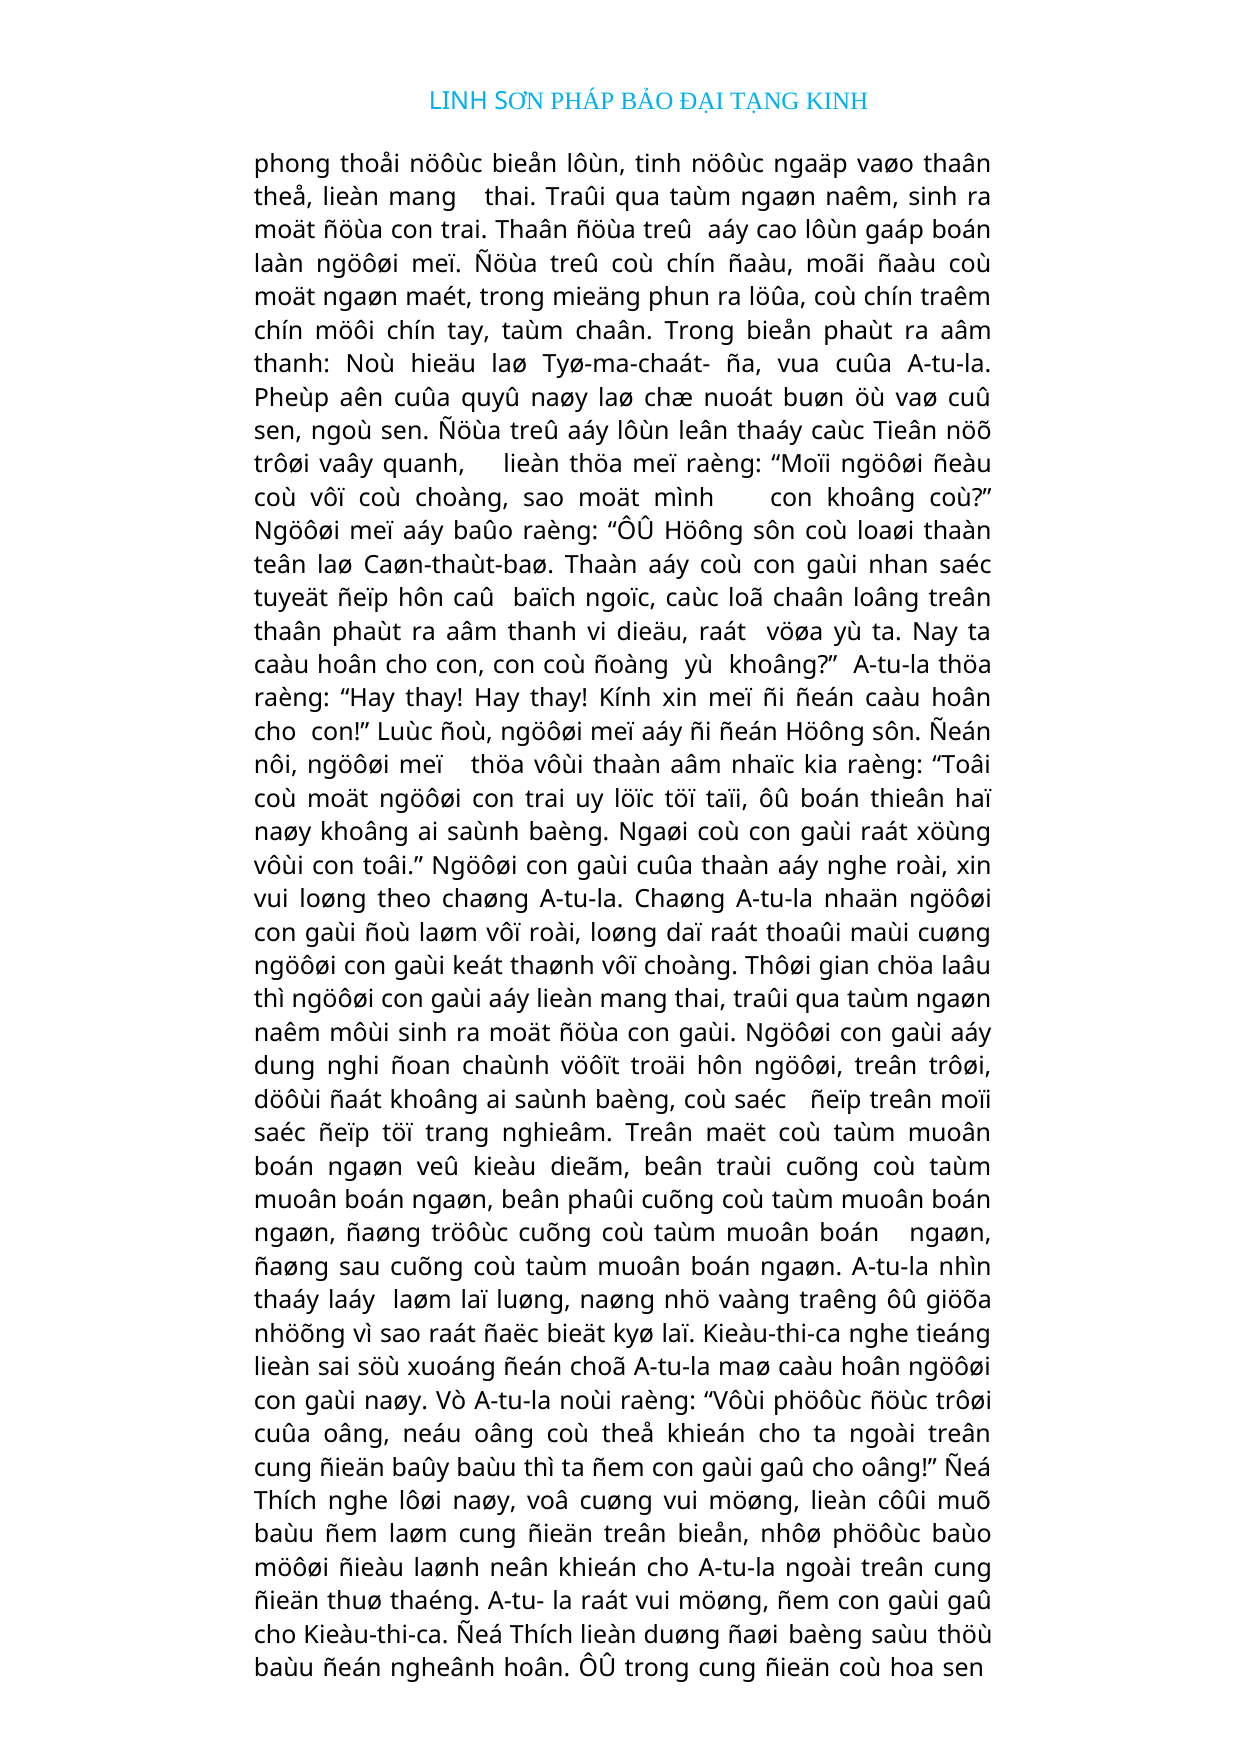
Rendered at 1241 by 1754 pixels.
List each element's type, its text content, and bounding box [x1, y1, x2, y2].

text phong thoåi nöôùc bieån lôùn, tinh nöôùc ngaäp vaøo thaân theå, lieàn mang thai. Traûi qua taùm ngaøn naêm, sinh ra moät ñöùa con trai. Thaân ñöùa treû aáy cao lôùn gaáp boán laàn ngöôøi meï. Ñöùa treû coù chín ñaàu, moãi ñaàu coù moät ngaøn maét, trong mieäng phun ra löûa, coù chín traêm chín möôi chín tay, taùm chaân. Trong bieån phaùt ra aâm thanh: Noù hieäu laø Tyø-ma-chaát- ña, vua cuûa A-tu-la. Pheùp aên cuûa quyû naøy laø chæ nuoát buøn öù vaø cuû sen, ngoù sen. Ñöùa treû aáy lôùn leân thaáy caùc Tieân nöõ trôøi vaây quanh, lieàn thöa meï raèng: “Moïi ngöôøi ñeàu coù vôï coù choàng, sao moät mình con khoâng coù?” Ngöôøi meï aáy baûo raèng: “ÔÛ Höông sôn coù loaøi thaàn teân laø Caøn-thaùt-baø. Thaàn aáy coù con gaùi nhan saéc tuyeät ñeïp hôn caû baïch ngoïc, caùc loã chaân loâng treân thaân phaùt ra aâm thanh vi dieäu, raát vöøa yù ta. Nay ta caàu hoân cho con, con coù ñoàng yù khoâng?” A-tu-la thöa raèng: “Hay thay! Hay thay! Kính xin meï ñi ñeán caàu hoân cho con!” Luùc ñoù, ngöôøi meï aáy ñi ñeán Höông sôn. Ñeán nôi, ngöôøi meï thöa vôùi thaàn aâm nhaïc kia raèng: “Toâi coù moät ngöôøi con trai uy löïc töï taïi, ôû boán thieân haï naøy khoâng ai saùnh baèng. Ngaøi coù con gaùi raát xöùng vôùi con toâi.” Ngöôøi con gaùi cuûa thaàn aáy nghe roài, xin vui loøng theo chaøng A-tu-la. Chaøng A-tu-la nhaän ngöôøi con gaùi ñoù laøm vôï roài, loøng daï raát thoaûi maùi cuøng ngöôøi con gaùi keát thaønh vôï choàng. Thôøi gian chöa laâu thì ngöôøi con gaùi aáy lieàn mang thai, traûi qua taùm ngaøn naêm môùi sinh ra moät ñöùa con gaùi. Ngöôøi con gaùi aáy dung nghi ñoan chaùnh vöôït troäi hôn ngöôøi, treân trôøi, döôùi ñaát khoâng ai saùnh baèng, coù saéc ñeïp treân moïi saéc ñeïp töï trang nghieâm. Treân maët coù taùm muoân boán ngaøn veû kieàu dieãm, beân traùi cuõng coù taùm muoân boán ngaøn, beân phaûi cuõng coù taùm muoân boán ngaøn, ñaøng tröôùc cuõng coù taùm muoân boán ngaøn, ñaøng sau cuõng coù taùm muoân boán ngaøn. A-tu-la nhìn thaáy laáy laøm laï luøng, naøng nhö vaàng traêng ôû giöõa nhöõng vì sao raát ñaëc bieät kyø laï. Kieàu-thi-ca nghe tieáng lieàn sai söù xuoáng ñeán choã A-tu-la maø caàu hoân ngöôøi con gaùi naøy. Vò A-tu-la noùi raèng: “Vôùi phöôùc ñöùc trôøi cuûa oâng, neáu oâng coù theå khieán cho ta ngoài treân cung ñieän baûy baùu thì ta ñem con gaùi gaû cho oâng!” Ñeá Thích nghe lôøi naøy, voâ cuøng vui möøng, lieàn côûi muõ baùu ñem laøm cung ñieän treân bieån, nhôø phöôùc baùo möôøi ñieàu laønh neân khieán cho A-tu-la ngoài treân cung ñieän thuø thaéng. A-tu- la raát vui möøng, ñem con gaùi gaû cho Kieàu-thi-ca. Ñeá Thích lieàn duøng ñaøi baèng saùu thöù baùu ñeán ngheânh hoân. ÔÛ trong cung ñieän coù hoa sen [254, 146, 992, 1684]
